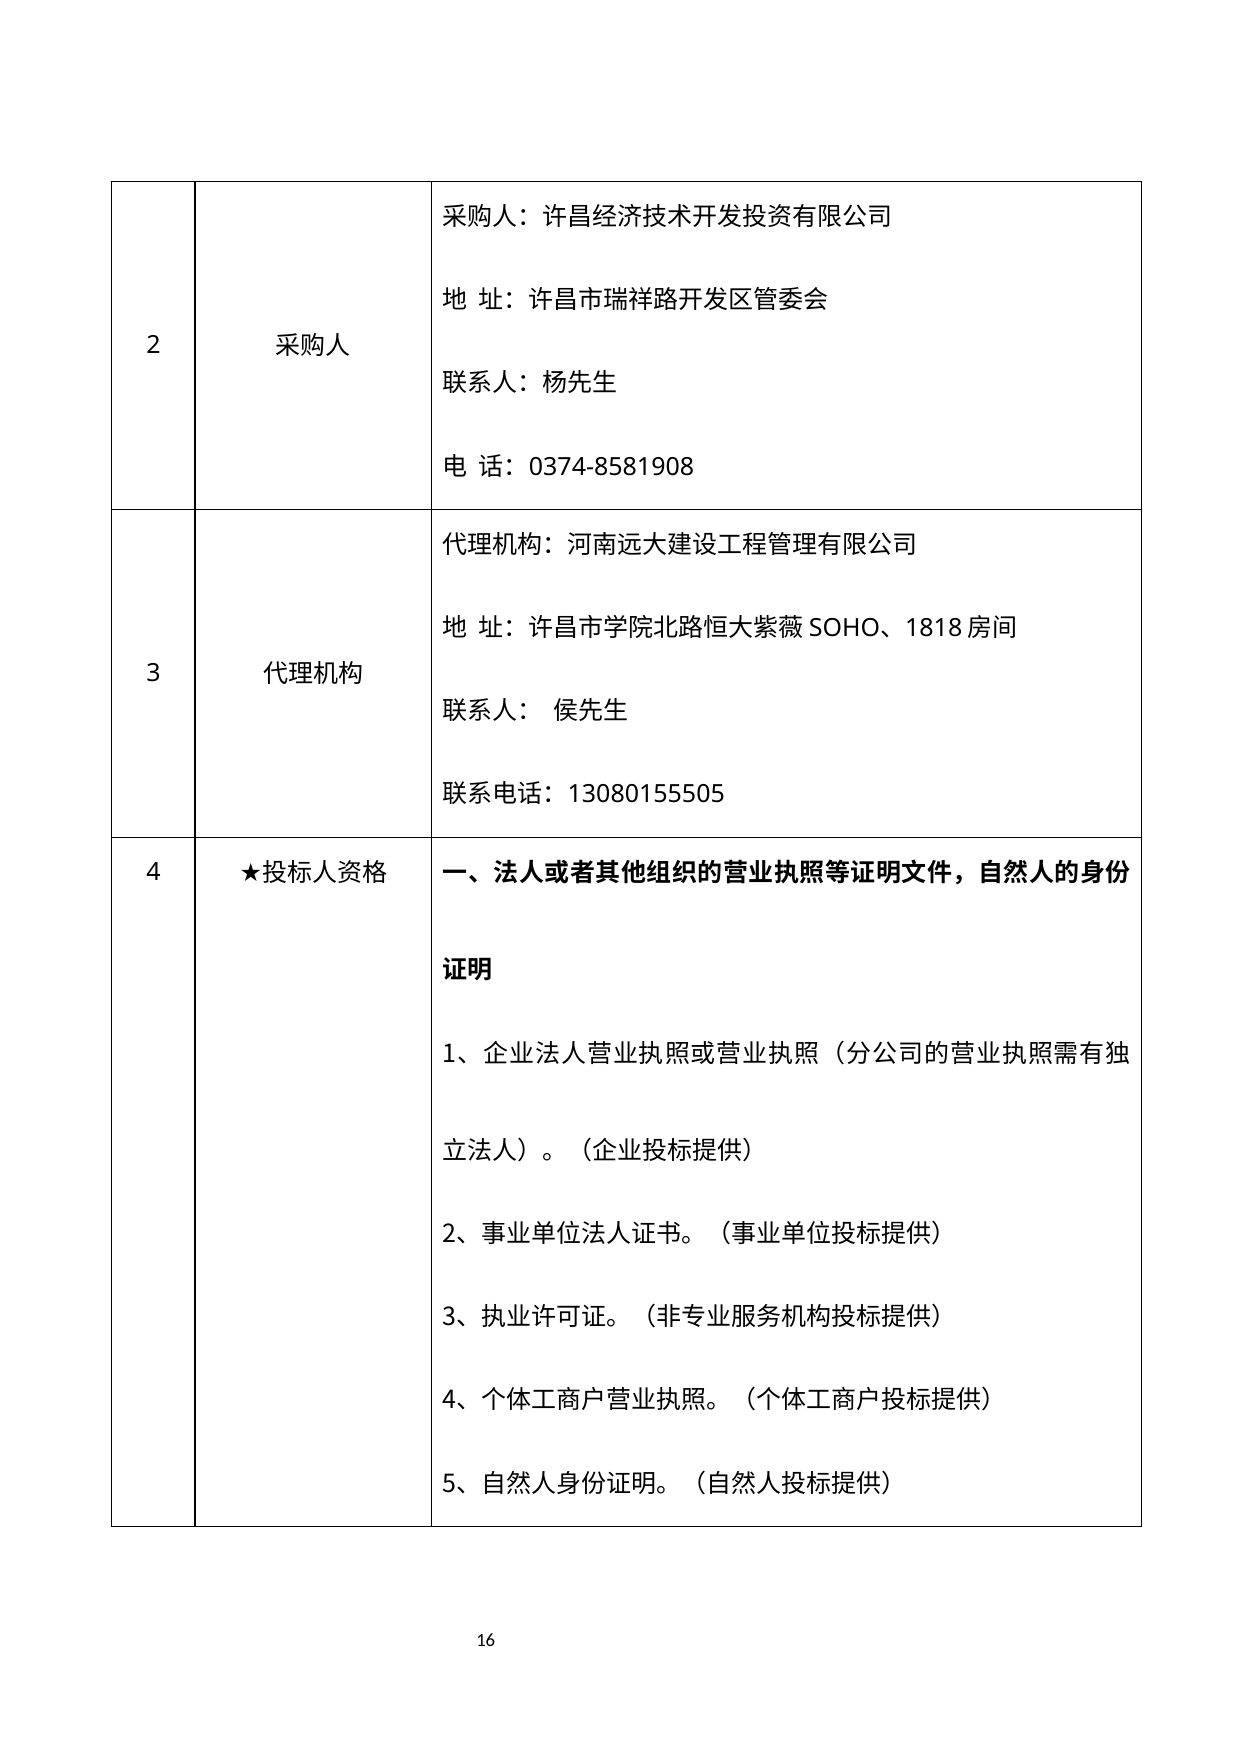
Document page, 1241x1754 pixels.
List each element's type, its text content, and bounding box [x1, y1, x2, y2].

table_cell 代理机构：河南远大建设工程管理有限公司 地 址：许昌市学院北路恒大紫薇SOHO、1818房间 联系人： 侯先生 联系电话：13080155505 [432, 510, 1141, 837]
table_cell 采购人：许昌经济技术开发投资有限公司 地 址：许昌市瑞祥路开发区管委会 联系人：杨先生 电 话：0374-8581908 [432, 182, 1141, 509]
table_cell 4 [112, 838, 194, 1526]
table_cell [432, 838, 1141, 1526]
table_cell 代理机构 [196, 510, 431, 837]
table_cell 采购人 [196, 182, 431, 509]
table_cell 2 [112, 182, 194, 509]
table_cell 3 [112, 510, 194, 837]
table_cell ★投标人资格 [196, 838, 431, 1526]
